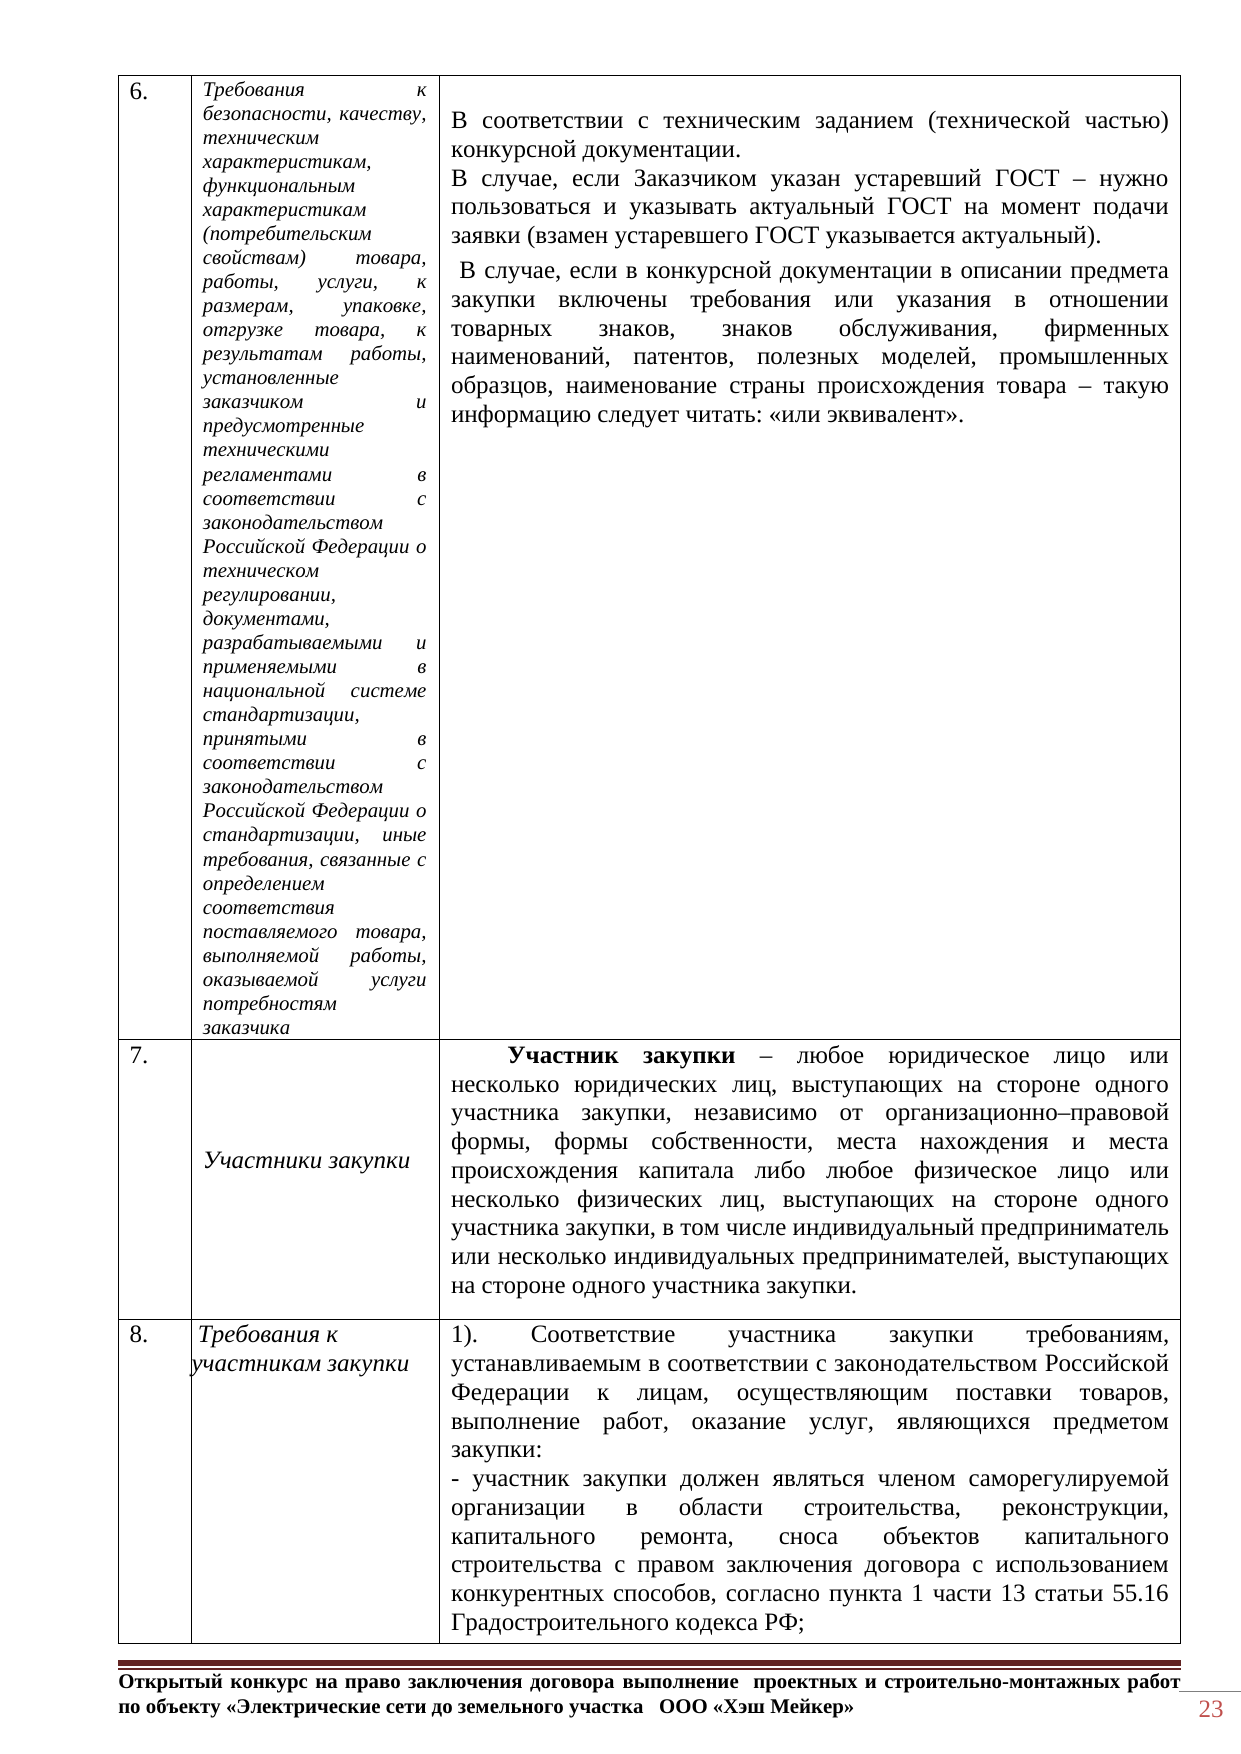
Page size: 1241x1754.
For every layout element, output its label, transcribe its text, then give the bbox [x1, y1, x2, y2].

table_cell Участники закупки [192, 1040, 439, 1318]
table_cell 8. [119, 1320, 191, 1642]
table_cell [440, 1320, 1180, 1642]
table_cell 7. [119, 1040, 191, 1318]
table_cell В соответствии с техническим заданием (технической частью) конкурсной документации. В случае, если Заказчиком указан устаревший ГОСТ – нужно пользоваться и указывать актуальный ГОСТ на момент подачи заявки (взамен устаревшего ГОСТ указывается актуальный). В случае, если в конкурсной документации в описании предмета закупки включены требования или указания в отношении товарных знаков, знаков обслуживания, фирменных наименований, патентов, полезных моделей, промышленных образцов, наименование страны происхождения товара – такую информацию следует читать: «или эквивалент». [440, 76, 1180, 1039]
table_cell Участник закупки – любое юридическое лицо или несколько юридических лиц, выступающих на стороне одного участника закупки, независимо от организационно–правовой формы, формы собственности, места нахождения и места происхождения капитала либо любое физическое лицо или несколько физических лиц, выступающих на стороне одного участника закупки, в том числе индивидуальный предприниматель или несколько индивидуальных предпринимателей, выступающих на стороне одного участника закупки. [440, 1040, 1180, 1318]
table_cell Требования к безопасности, качеству, техническим характеристикам, функциональным характеристикам (потребительским свойствам) товара, работы, услуги, к размерам, упаковке, отгрузке товара, к результатам работы, установленные заказчиком и предусмотренные техническими регламентами в соответствии с законодательством Российской Федерации о техническом регулировании, документами, разрабатываемыми и применяемыми в национальной системе стандартизации, принятыми в соответствии с законодательством Российской Федерации о стандартизации, иные требования, связанные с определением соответствия поставляемого товара, выполняемой работы, оказываемой услуги потребностям заказчика [192, 76, 439, 1039]
table_cell 6. [119, 76, 191, 1039]
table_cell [192, 1320, 439, 1642]
